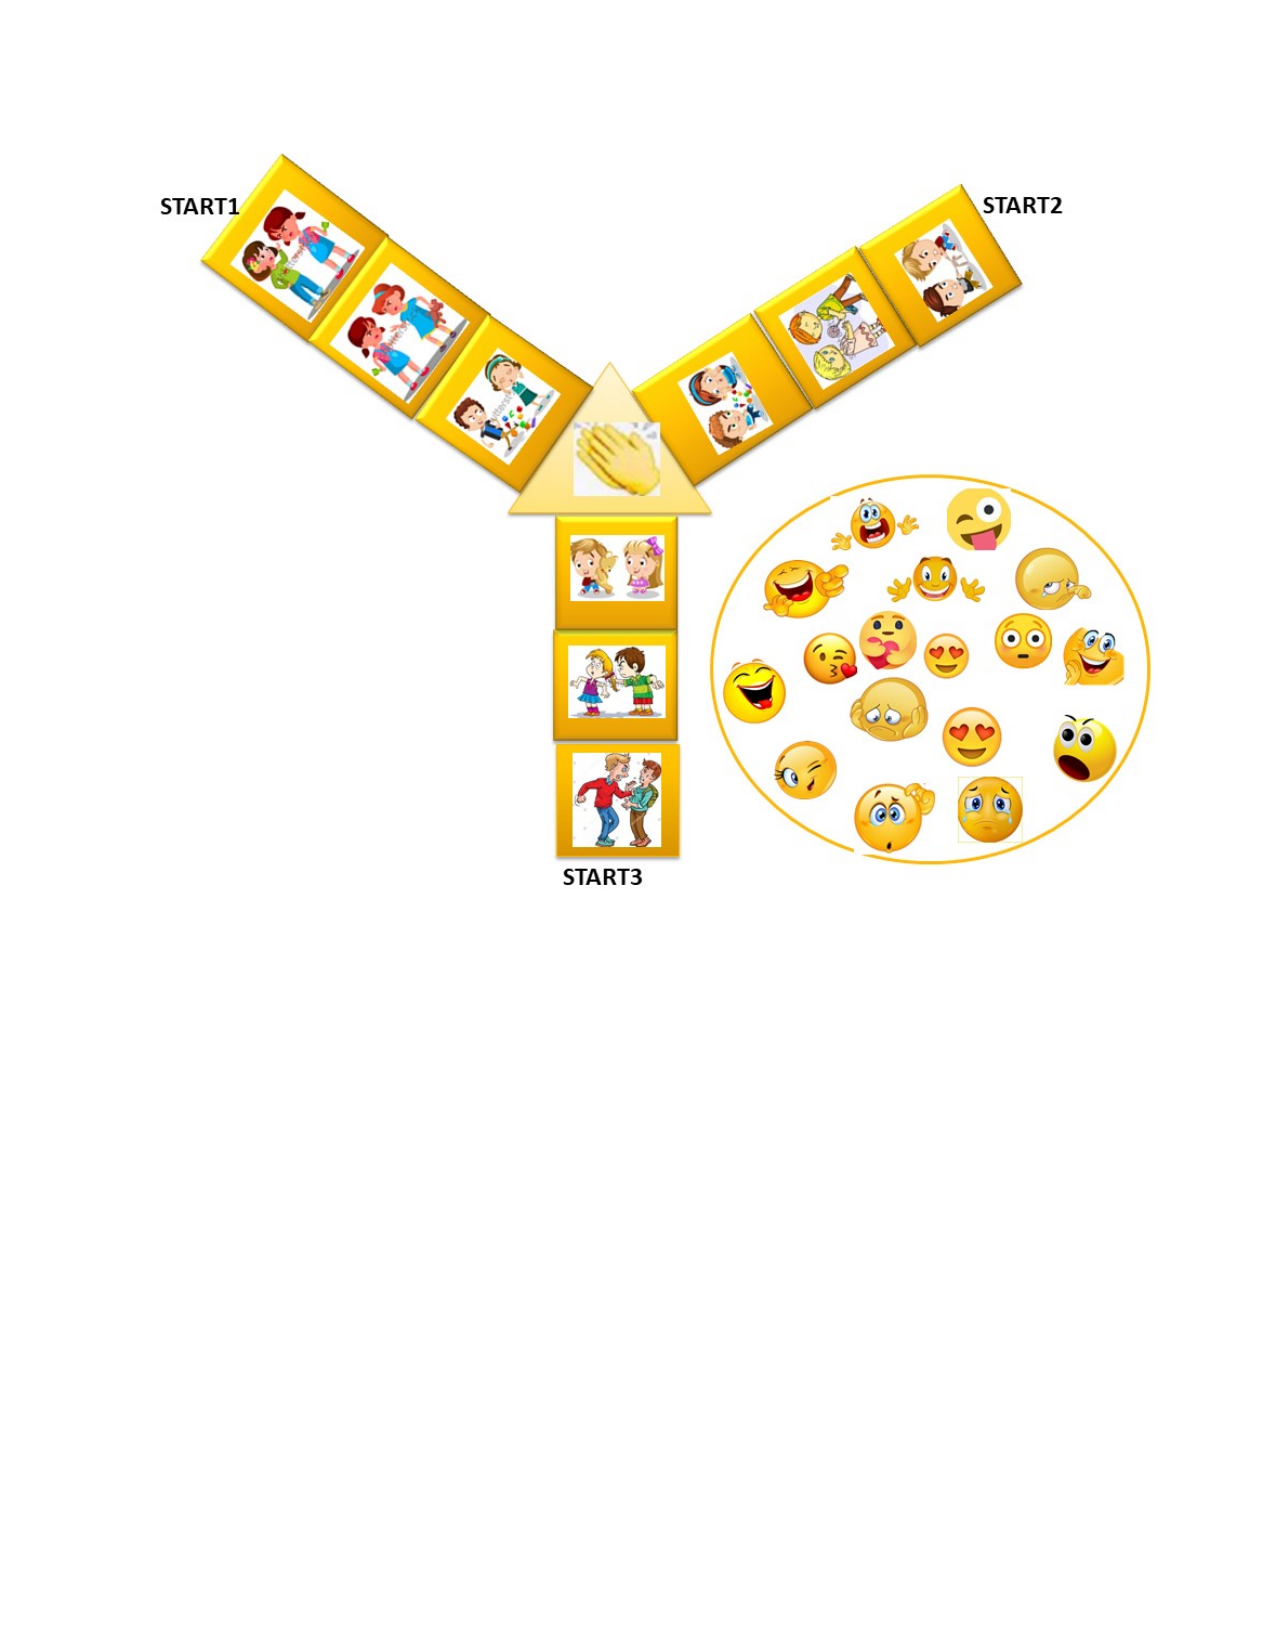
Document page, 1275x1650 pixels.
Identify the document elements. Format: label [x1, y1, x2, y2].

picture [118, 118, 1157, 898]
